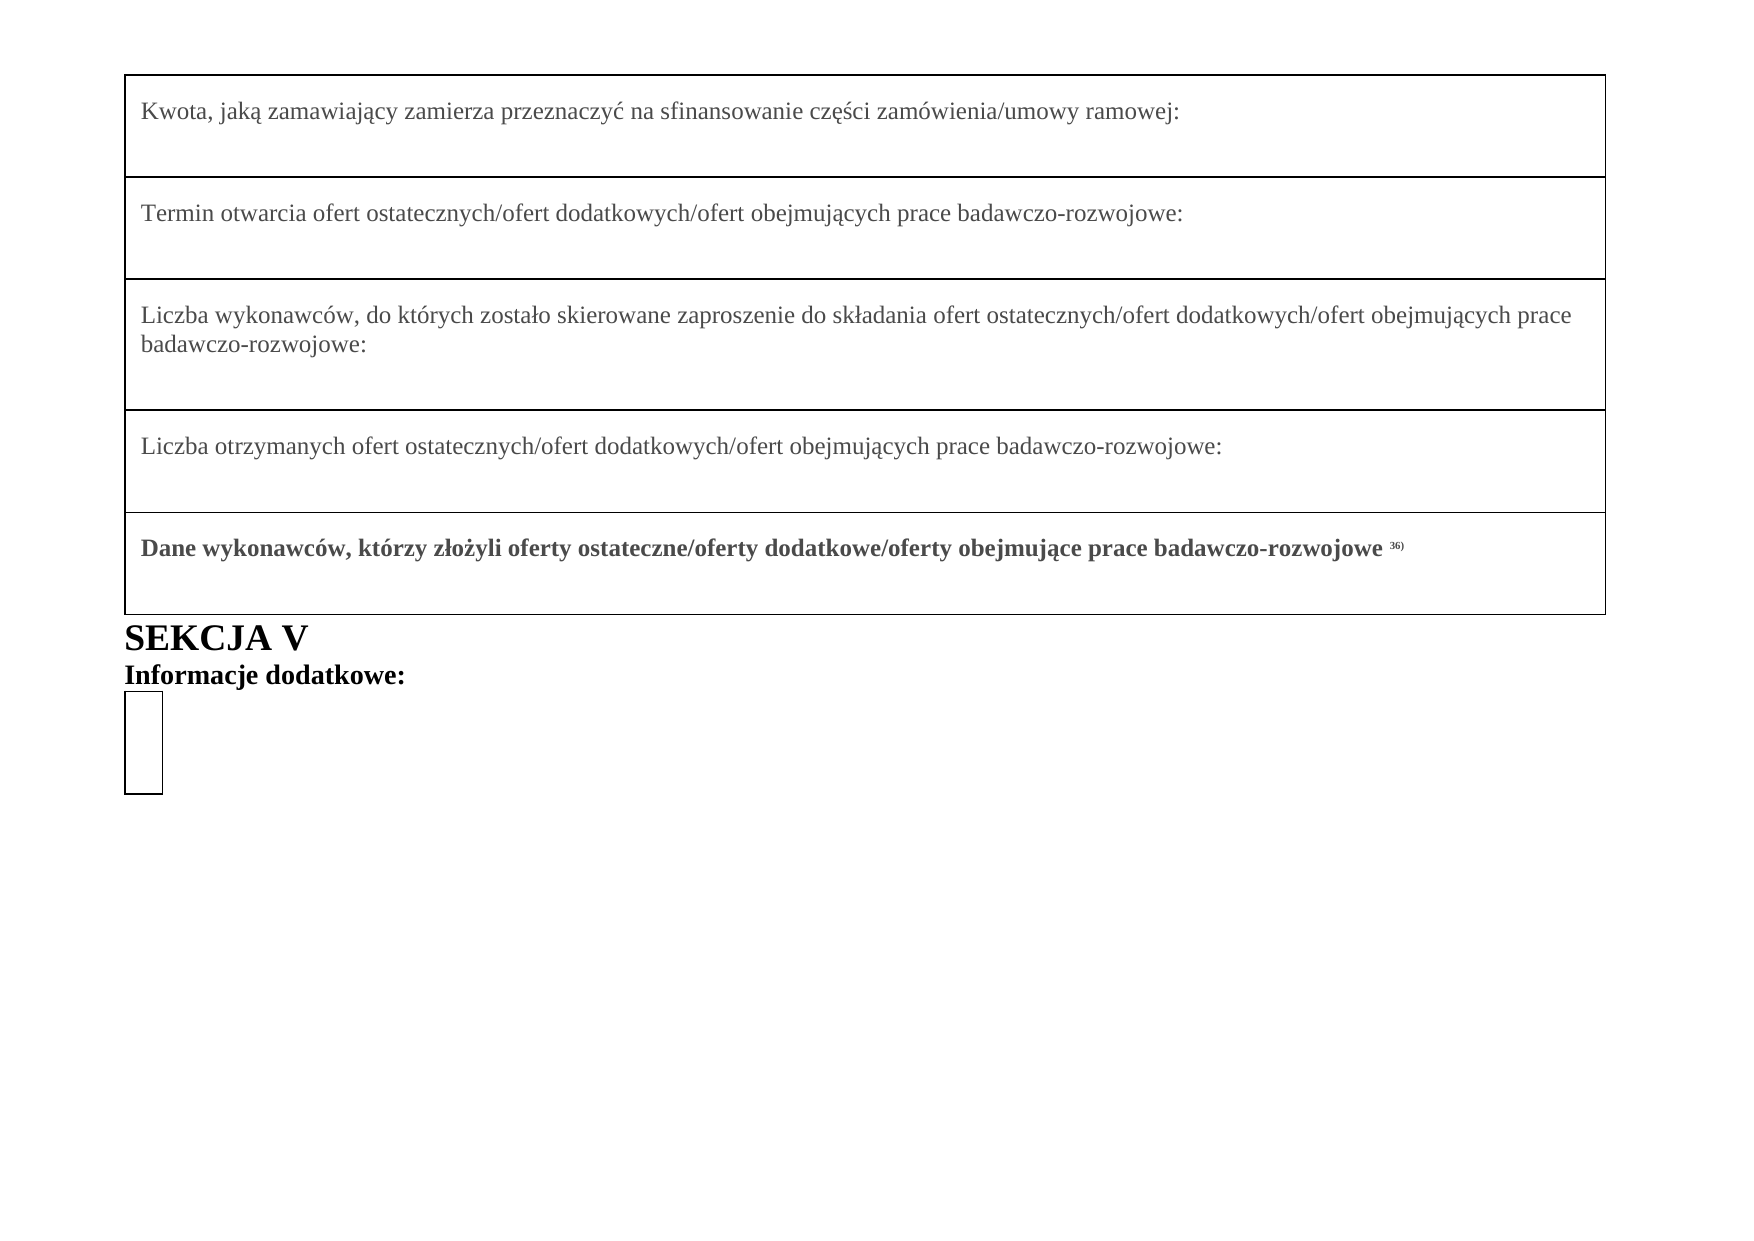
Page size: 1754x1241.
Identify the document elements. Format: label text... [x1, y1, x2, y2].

text SEKCJA V [124, 615, 1606, 658]
table_header [126, 692, 162, 793]
table_cell Termin otwarcia ofert ostatecznych/ofert dodatkowych/ofert obejmujących prace badawczo-rozwojowe: [126, 178, 1605, 278]
table_cell Kwota, jaką zamawiający zamierza przeznaczyć na sfinansowanie części zamówienia/umowy ramowej: [126, 76, 1605, 176]
table_cell Dane wykonawców, którzy złożyli oferty ostateczne/oferty dodatkowe/oferty obejmujące prace badawczo-rozwojowe 36) [126, 513, 1605, 613]
table_cell Liczba otrzymanych ofert ostatecznych/ofert dodatkowych/ofert obejmujących prace badawczo-rozwojowe: [126, 411, 1605, 511]
text Informacje dodatkowe: [124, 658, 1606, 691]
table_cell Liczba wykonawców, do których zostało skierowane zaproszenie do składania ofert ostatecznych/ofert dodatkowych/ofert obejmujących prace badawczo-rozwojowe: [126, 280, 1605, 409]
